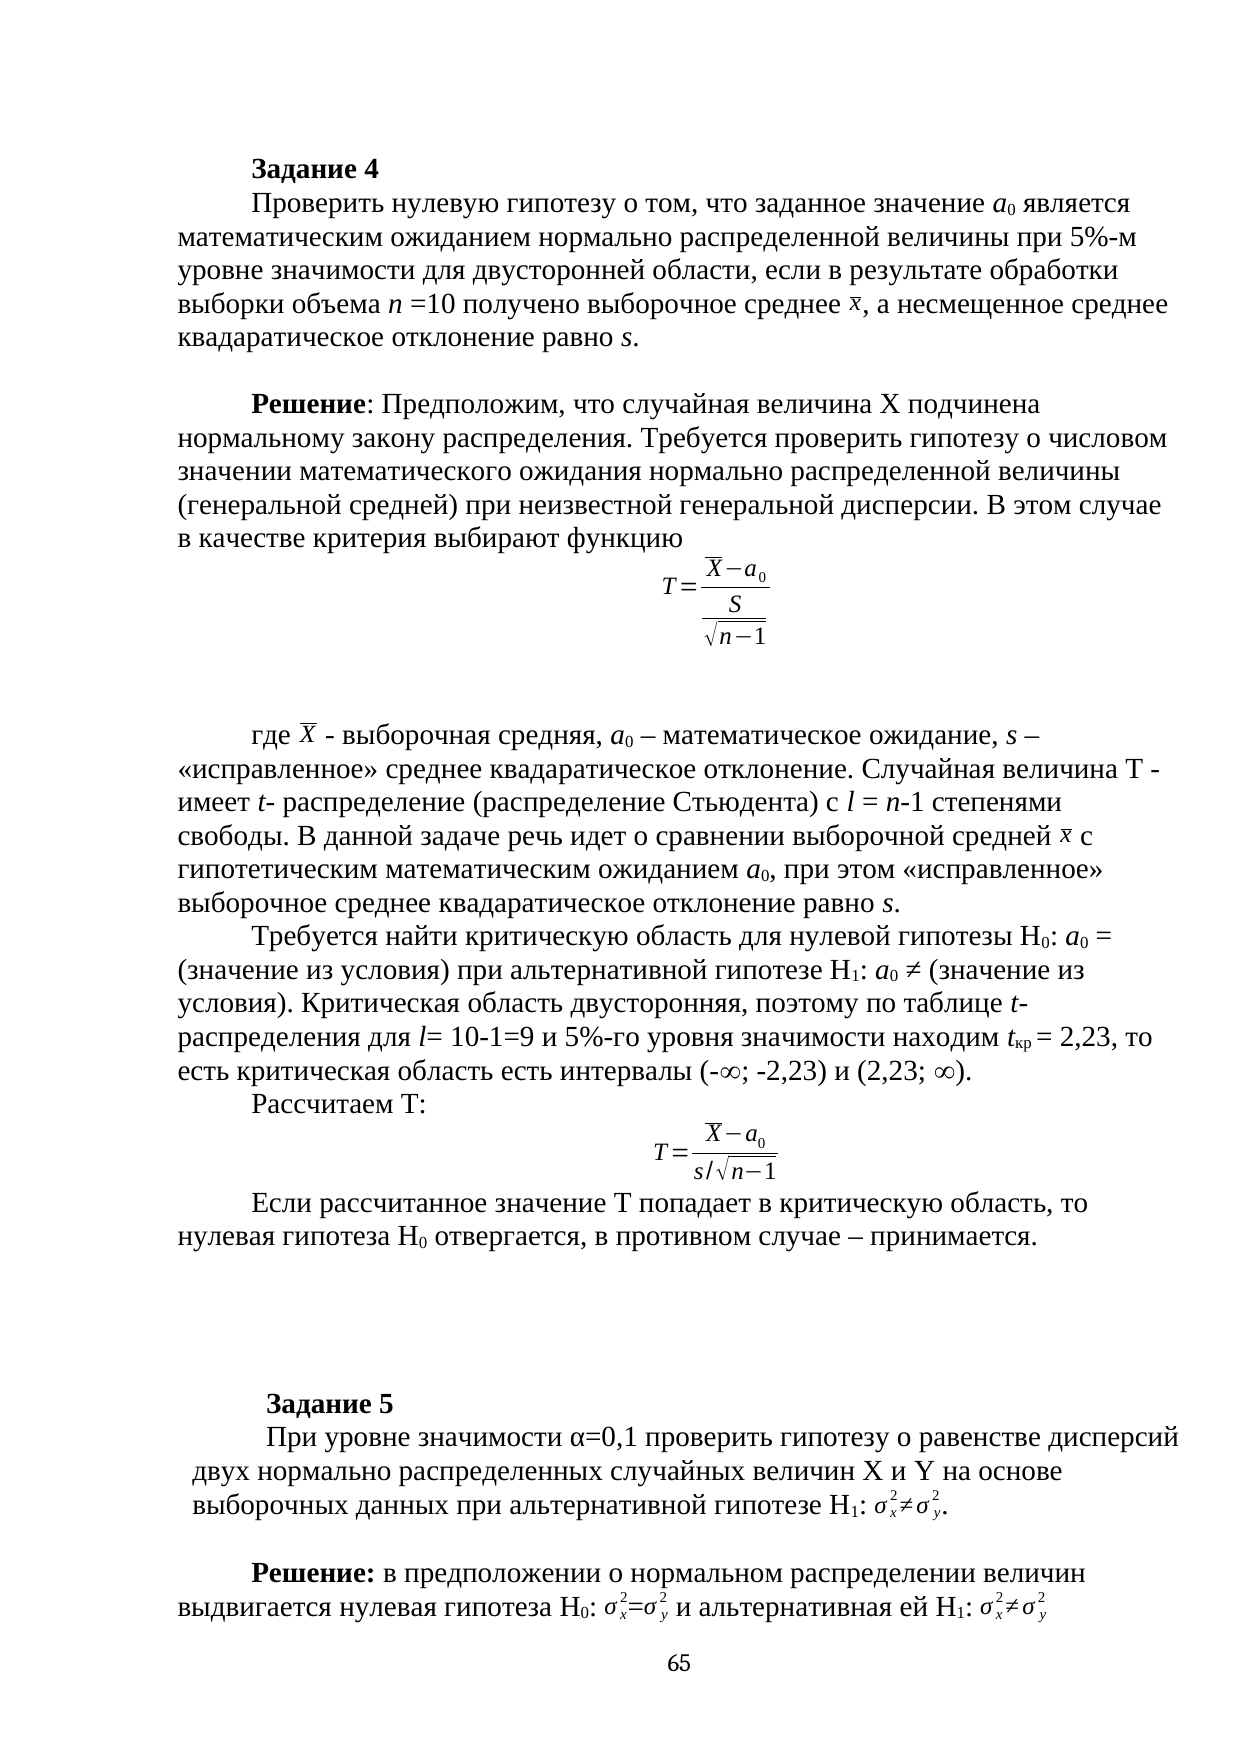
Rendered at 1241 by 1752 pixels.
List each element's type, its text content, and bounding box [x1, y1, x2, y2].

text Решение: Предположим, что случайная величина Х подчинена нормальному закону распределения. Требуется проверить гипотезу о числовом значении математического ожидания нормально распределенной величины (генеральной средней) при неизвестной генеральной дисперсии. В этом случае в качестве критерия выбирают функцию [177, 386, 1181, 554]
text Задание 5 [192, 1386, 1181, 1419]
text Рассчитаем Т: [177, 1086, 1181, 1120]
text Требуется найти критическую область для нулевой гипотезы Н0: а0 = (значение из условия) при альтернативной гипотезе Н1: а0 ≠ (значение из условия). Критическая область двусторонняя, поэтому по таблице t- распределения для l= 10-1=9 и 5%-го уровня значимости находим tкр = 2,23, то есть критическая область есть интервалы (-; -2,23) и (2,23; ). [177, 918, 1181, 1086]
text Задание 4 [177, 152, 1181, 185]
text где - выборочная средняя, а0 – математическое ожидание, s – «исправленное» среднее квадаратическое отклонение. Случайная величина Т - имеет t- распределение (распределение Стьюдента) с l = n-1 степенями свободы. В данной задаче речь идет о сравнении выборочной средней с гипотетическим математическим ожиданием а0, при этом «исправленное» выборочное среднее квадаратическое отклонение равно s. [177, 717, 1181, 918]
text Проверить нулевую гипотезу о том, что заданное значение а0 является математическим ожиданием нормально распределенной величины при 5%-м уровне значимости для двусторонней области, если в результате обработки выборки объема п =10 получено выборочное среднее , а несмещенное среднее квадаратическое отклонение равно s. [177, 185, 1181, 353]
text Если рассчитанное значение Т попадает в критическую область, то нулевая гипотеза Н0 отвергается, в противном случае – принимается. [177, 1185, 1181, 1252]
text При уровне значимости α=0,1 проверить гипотезу о равенстве дисперсий двух нормально распределенных случайных величин Х и Y на основе выборочных данных при альтернативной гипотезе Н1: . [192, 1419, 1181, 1521]
text Решение: в предположении о нормальном распределении величин выдвигается нулевая гипотеза Н0: = и альтернативная ей Н1: [177, 1555, 1181, 1623]
